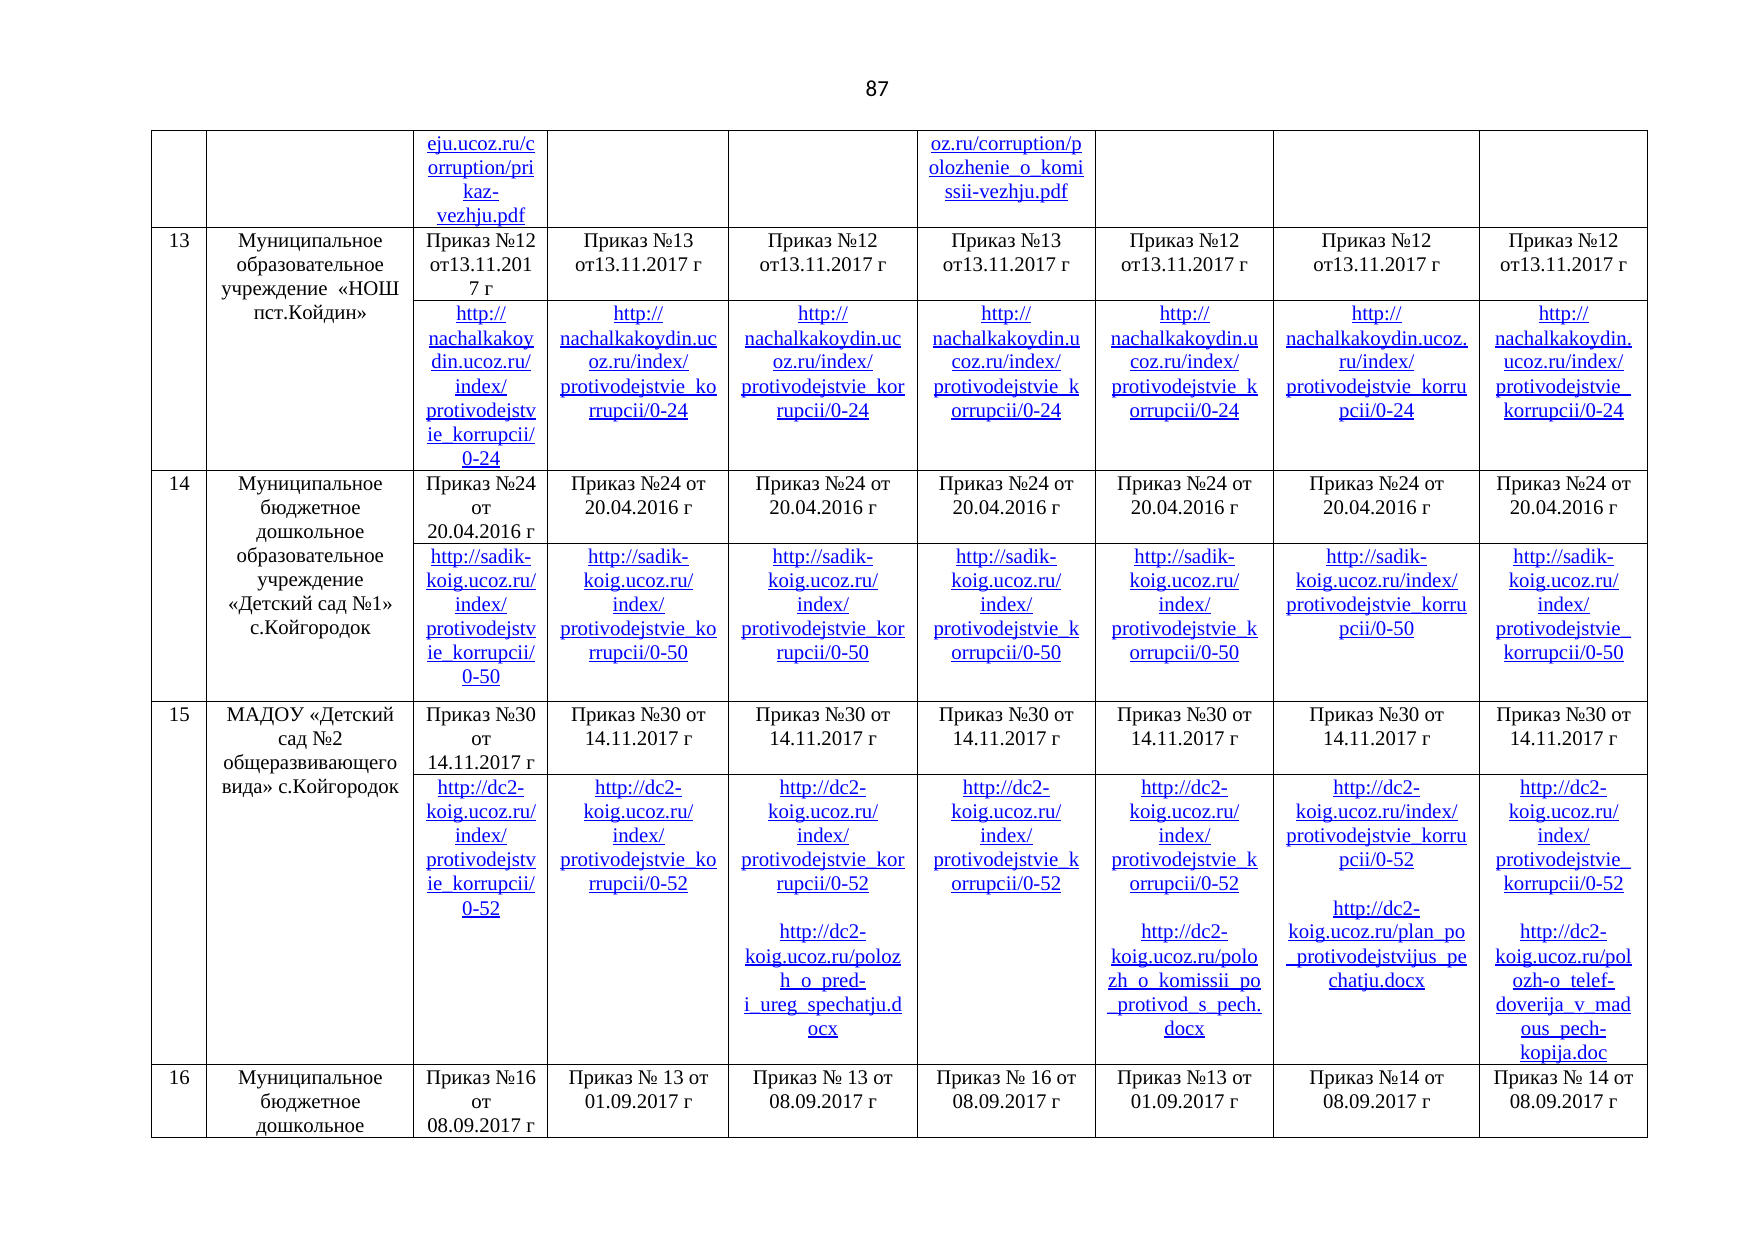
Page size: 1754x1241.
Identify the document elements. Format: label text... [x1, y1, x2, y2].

table_cell МАДОУ «Детский сад №2 общеразвивающего вида» с.Койгородок [207, 702, 413, 1064]
table_cell Приказ №12 от13.11.2017 г [1274, 228, 1479, 300]
table_cell http://dc2-koig.ucoz.ru/index/protivodejstvie_korrupcii/0-52 http://dc2-koig.ucoz.ru/polozh_o_pred-i_ureg_spechatju.docx [729, 775, 917, 1064]
table_cell Муниципальное бюджетное дошкольное образовательное учреждение «Детский сад №1» с.Койгородок [207, 471, 413, 701]
table_cell Приказ № 13 от 08.09.2017 г [729, 1065, 917, 1137]
table_cell Приказ №24 от 20.04.2016 г [414, 471, 547, 543]
table_cell Приказ №30 от 14.11.2017 г [414, 702, 547, 774]
table_cell http://nachalkakoydin.ucoz.ru/index/protivodejstvie_korrupcii/0-24 [548, 301, 728, 470]
table_cell http://nachalkakoydin.ucoz.ru/index/protivodejstvie_korrupcii/0-24 [1096, 301, 1273, 470]
table_cell http://nachalkakoydin.ucoz.ru/index/protivodejstvie_korrupcii/0-24 [1480, 301, 1647, 470]
table_cell http://nachalkakoydin.ucoz.ru/index/protivodejstvie_korrupcii/0-24 [1274, 301, 1479, 470]
table_cell Приказ №12 от13.11.2017 г [414, 228, 547, 300]
table_cell http://sadik-koig.ucoz.ru/index/protivodejstvie_korrupcii/0-50 [1480, 544, 1647, 701]
table_cell Муниципальное образовательное учреждение «НОШ пст.Койдин» [207, 228, 413, 470]
table_cell Приказ №30 от 14.11.2017 г [548, 702, 728, 774]
table_cell Приказ №30 от 14.11.2017 г [1274, 702, 1479, 774]
table_cell http://dc2-koig.ucoz.ru/index/protivodejstvie_korrupcii/0-52 [414, 775, 547, 1064]
table_cell Приказ №16 от 08.09.2017 г [414, 1065, 547, 1137]
table_cell Приказ №24 от 20.04.2016 г [548, 471, 728, 543]
table_cell http://dc2-koig.ucoz.ru/index/protivodejstvie_korrupcii/0-52 http://dc2-koig.ucoz.ru/plan_po_protivodejstvijus_pechatju.docx [1274, 775, 1479, 1064]
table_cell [414, 131, 547, 227]
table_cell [207, 1065, 413, 1137]
table_cell 15 [152, 702, 206, 1064]
table_cell http://dc2-koig.ucoz.ru/index/protivodejstvie_korrupcii/0-52 [548, 775, 728, 1064]
table_cell 14 [152, 471, 206, 701]
table_cell http://dc2-koig.ucoz.ru/index/protivodejstvie_korrupcii/0-52 http://dc2-koig.ucoz.ru/polozh_o_komissii_po_protivod_s_pech.docx [1096, 775, 1273, 1064]
table_cell Приказ №24 от 20.04.2016 г [1274, 471, 1479, 543]
table_cell Приказ №30 от 14.11.2017 г [729, 702, 917, 774]
table_cell Приказ №12 от13.11.2017 г [1096, 228, 1273, 300]
table_cell http://sadik-koig.ucoz.ru/index/protivodejstvie_korrupcii/0-50 [729, 544, 917, 701]
table_cell http://sadik-koig.ucoz.ru/index/protivodejstvie_korrupcii/0-50 [548, 544, 728, 701]
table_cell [918, 131, 1095, 227]
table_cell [548, 131, 728, 227]
table_cell 16 [152, 1065, 206, 1137]
table_cell http://sadik-koig.ucoz.ru/index/protivodejstvie_korrupcii/0-50 [1096, 544, 1273, 701]
table_cell Приказ №13 от13.11.2017 г [918, 228, 1095, 300]
table_cell http://dc2-koig.ucoz.ru/index/protivodejstvie_korrupcii/0-52 [918, 775, 1095, 1064]
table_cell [1096, 131, 1273, 227]
table_cell http://dc2-koig.ucoz.ru/index/protivodejstvie_korrupcii/0-52 http://dc2-koig.ucoz.ru/polozh-o_telef-doverija_v_madous_pech-kopija.doc [1480, 775, 1647, 1064]
table_cell Приказ №13 от13.11.2017 г [548, 228, 728, 300]
table_cell http://sadik-koig.ucoz.ru/index/protivodejstvie_korrupcii/0-50 [414, 544, 547, 701]
table_cell http://sadik-koig.ucoz.ru/index/protivodejstvie_korrupcii/0-50 [1274, 544, 1479, 701]
table_cell Приказ № 13 от 01.09.2017 г [548, 1065, 728, 1137]
table_cell Приказ №14 от 08.09.2017 г [1274, 1065, 1479, 1137]
table_cell Приказ №30 от 14.11.2017 г [1096, 702, 1273, 774]
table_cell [1480, 131, 1647, 227]
table_cell http://nachalkakoydin.ucoz.ru/index/protivodejstvie_korrupcii/0-24 [729, 301, 917, 470]
table_cell Приказ №30 от 14.11.2017 г [918, 702, 1095, 774]
table_cell Приказ № 14 от 08.09.2017 г [1480, 1065, 1647, 1137]
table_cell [1274, 131, 1479, 227]
table_cell http://nachalkakoydin.ucoz.ru/index/protivodejstvie_korrupcii/0-24 [918, 301, 1095, 470]
table_cell Приказ №12 от13.11.2017 г [1480, 228, 1647, 300]
table_cell Приказ №30 от 14.11.2017 г [1480, 702, 1647, 774]
table_cell Приказ №24 от 20.04.2016 г [918, 471, 1095, 543]
table_cell Приказ №24 от 20.04.2016 г [1096, 471, 1273, 543]
table_cell Приказ № 16 от 08.09.2017 г [918, 1065, 1095, 1137]
table_cell Приказ №12 от13.11.2017 г [729, 228, 917, 300]
table_cell 13 [152, 228, 206, 470]
table_cell Приказ №13 от 01.09.2017 г [1096, 1065, 1273, 1137]
table_cell http://nachalkakoydin.ucoz.ru/index/protivodejstvie_korrupcii/0-24 [414, 301, 547, 470]
table_cell Приказ №24 от 20.04.2016 г [729, 471, 917, 543]
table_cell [729, 131, 917, 227]
table_cell http://sadik-koig.ucoz.ru/index/protivodejstvie_korrupcii/0-50 [918, 544, 1095, 701]
table_cell Приказ №24 от 20.04.2016 г [1480, 471, 1647, 543]
